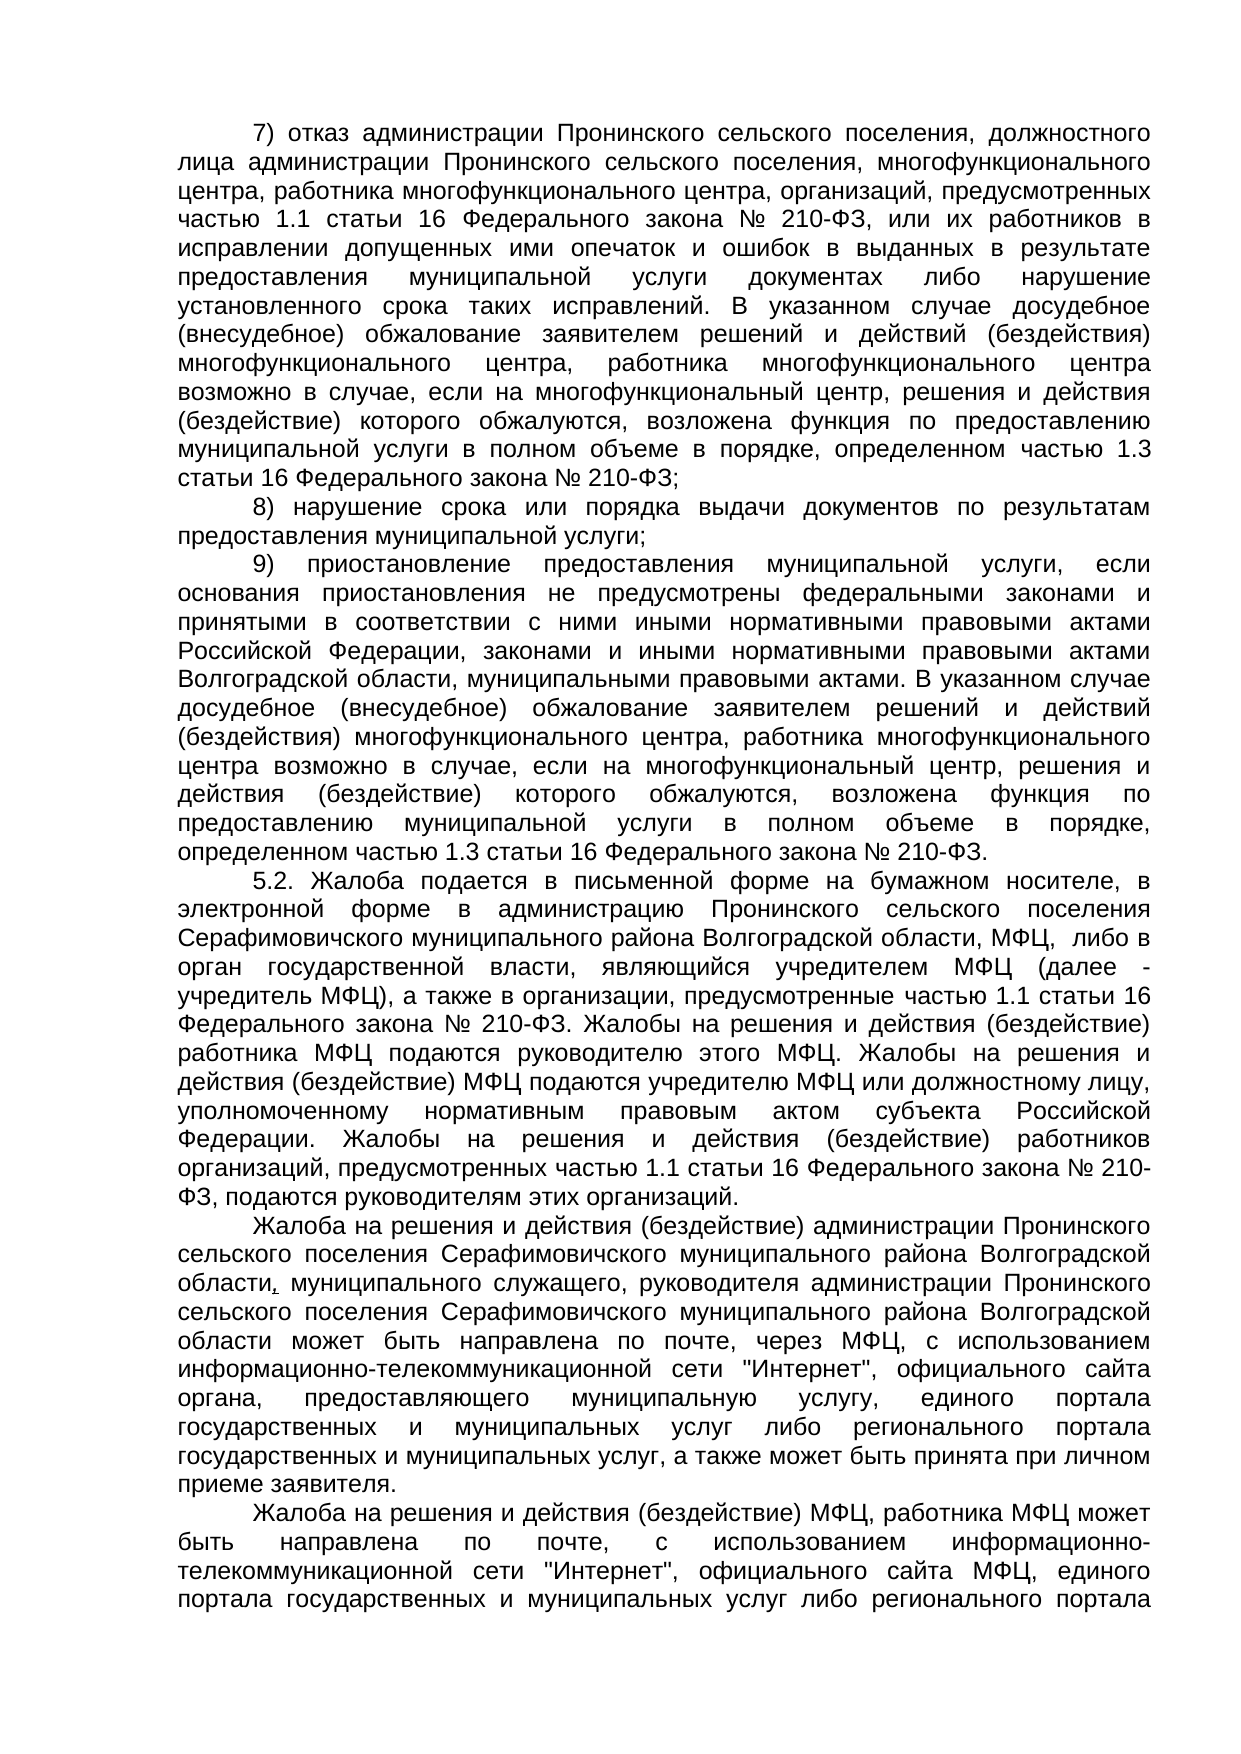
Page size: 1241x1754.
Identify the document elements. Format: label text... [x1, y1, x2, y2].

text 5.2. Жалоба подается в письменной форме на бумажном носителе, в электронной форме в администрацию Пронинского сельского поселения Серафимовичского муниципального района Волгоградской области, МФЦ, либо в орган государственной власти, являющийся учредителем МФЦ (далее - учредитель МФЦ), а также в организации, предусмотренные частью 1.1 статьи 16 Федерального закона № 210-ФЗ. Жалобы на решения и действия (бездействие) работника МФЦ подаются руководителю этого МФЦ. Жалобы на решения и действия (бездействие) МФЦ подаются учредителю МФЦ или должностному лицу, уполномоченному нормативным правовым актом субъекта Российской Федерации. Жалобы на решения и действия (бездействие) работников организаций, предусмотренных частью 1.1 статьи 16 Федерального закона № 210-ФЗ, подаются руководителям этих организаций. [177, 866, 1152, 1211]
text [177, 1498, 1152, 1613]
text Жалоба на решения и действия (бездействие) администрации Пронинского сельского поселения Серафимовичского муниципального района Волгоградской области, муниципального служащего, руководителя администрации Пронинского сельского поселения Серафимовичского муниципального района Волгоградской области может быть направлена по почте, через МФЦ, с использованием информационно-телекоммуникационной сети "Интернет", официального сайта органа, предоставляющего муниципальную услугу, единого портала государственных и муниципальных услуг либо регионального портала государственных и муниципальных услуг, а также может быть принята при личном приеме заявителя. [177, 1211, 1152, 1498]
text 9) приостановление предоставления муниципальной услуги, если основания приостановления не предусмотрены федеральными законами и принятыми в соответствии с ними иными нормативными правовыми актами Российской Федерации, законами и иными нормативными правовыми актами Волгоградской области, муниципальными правовыми актами. В указанном случае досудебное (внесудебное) обжалование заявителем решений и действий (бездействия) многофункционального центра, работника многофункционального центра возможно в случае, если на многофункциональный центр, решения и действия (бездействие) которого обжалуются, возложена функция по предоставлению муниципальной услуги в полном объеме в порядке, определенном частью 1.3 статьи 16 Федерального закона № 210-ФЗ. [177, 549, 1152, 866]
text 7) отказ администрации Пронинского сельского поселения, должностного лица администрации Пронинского сельского поселения, многофункционального центра, работника многофункционального центра, организаций, предусмотренных частью 1.1 статьи 16 Федерального закона № 210-ФЗ, или их работников в исправлении допущенных ими опечаток и ошибок в выданных в результате предоставления муниципальной услуги документах либо нарушение установленного срока таких исправлений. В указанном случае досудебное (внесудебное) обжалование заявителем решений и действий (бездействия) многофункционального центра, работника многофункционального центра возможно в случае, если на многофункциональный центр, решения и действия (бездействие) которого обжалуются, возложена функция по предоставлению муниципальной услуги в полном объеме в порядке, определенном частью 1.3 статьи 16 Федерального закона № 210-ФЗ; [177, 118, 1152, 492]
text 8) нарушение срока или порядка выдачи документов по результатам предоставления муниципальной услуги; [177, 492, 1152, 549]
